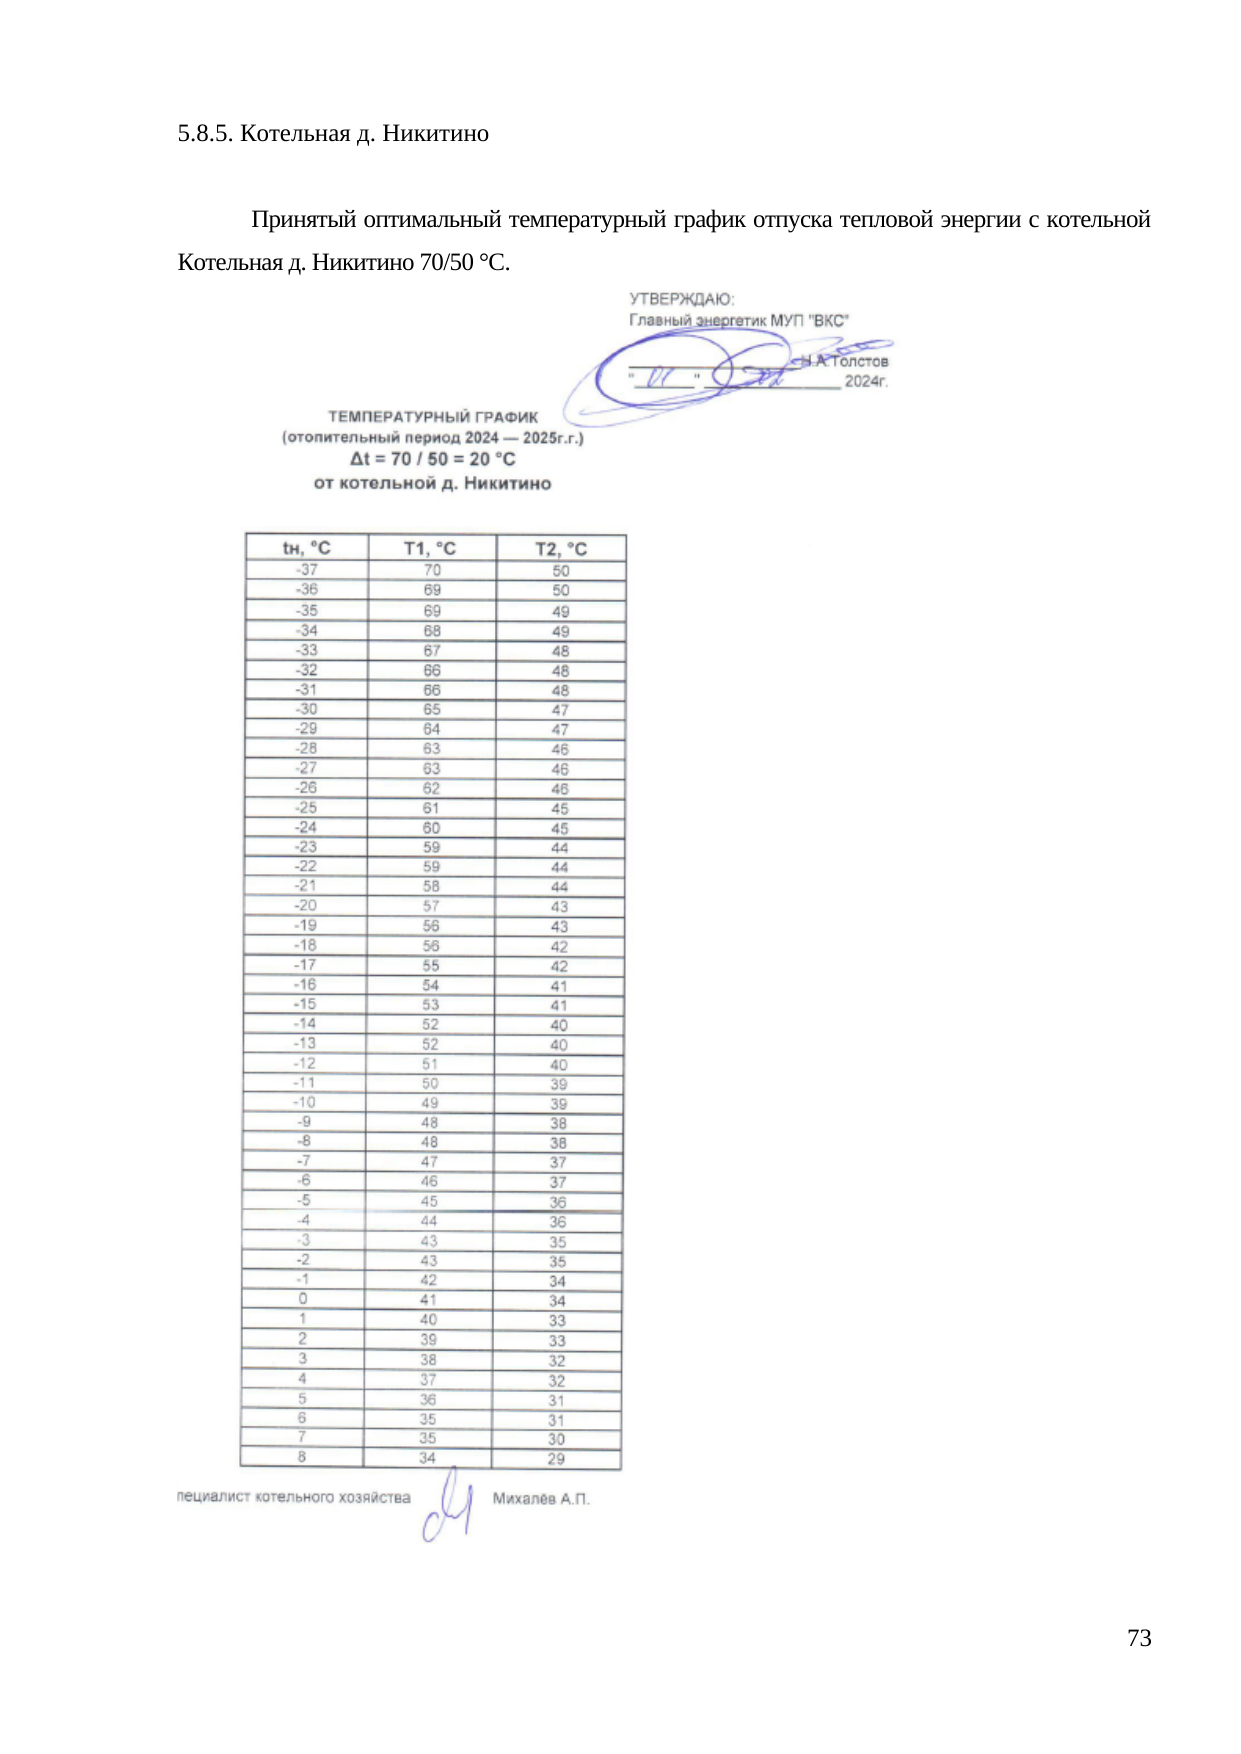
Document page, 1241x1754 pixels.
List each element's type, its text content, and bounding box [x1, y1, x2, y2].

text Принятый оптимальный температурный график отпуска тепловой энергии с котельной Котельная д. Никитино 70/50 °С. [177, 204, 1152, 276]
text 5.8.5. Котельная д. Никитино [177, 118, 1152, 147]
picture [177, 290, 902, 1544]
